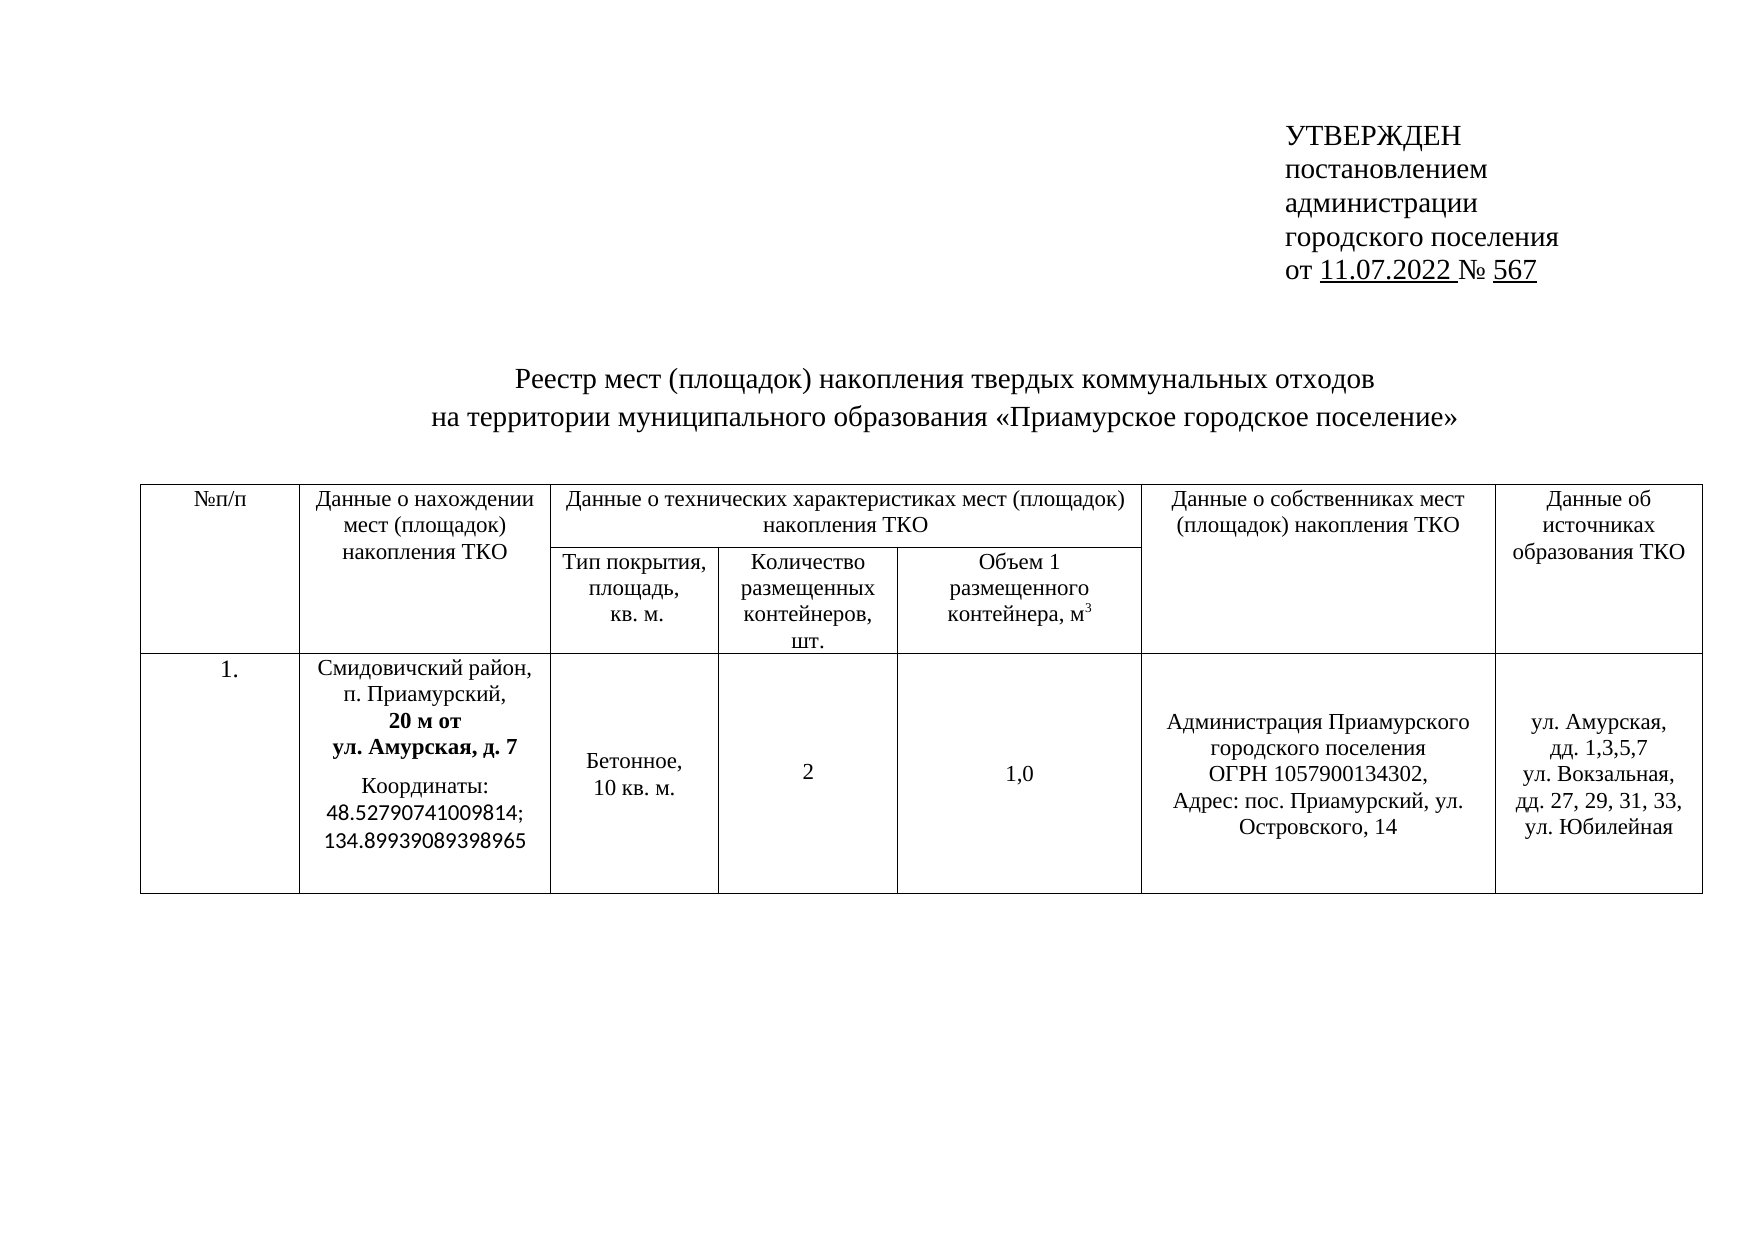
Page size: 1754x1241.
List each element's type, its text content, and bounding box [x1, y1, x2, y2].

table_header Данные о собственниках мест (площадок) накопления ТКО [1142, 485, 1495, 653]
table_cell 2 [719, 654, 897, 893]
table_header Данные о нахождении мест (площадок) накопления ТКО [300, 485, 550, 653]
text постановлением администрации [1285, 152, 1665, 219]
table_cell 1,0 [898, 654, 1141, 893]
table_cell Количество размещенных контейнеров, шт. [719, 548, 897, 653]
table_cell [1142, 654, 1495, 893]
subtitle на территории муниципального образования «Приамурское городское поселение» [224, 399, 1665, 433]
table_cell Смидовичский район, п. Приамурский, 20 м от ул. Амурская, д. 7 Координаты: 48.52790741009814; 134.89939089398965 [300, 654, 550, 893]
table_cell Объем 1 размещенного контейнера, м3 [898, 548, 1141, 653]
table_header №п/п [141, 485, 299, 653]
table_header Данные о технических характеристиках мест (площадок) накопления ТКО [551, 485, 1141, 547]
table_cell Тип покрытия, площадь, кв. м. [551, 548, 718, 653]
table_cell ул. Амурская, дд. 1,3,5,7 ул. Вокзальная, дд. 27, 29, 31, 33, ул. Юбилейная [1496, 654, 1702, 893]
text городского поселения [1285, 219, 1665, 252]
table_cell Бетонное, 10 кв. м. [551, 654, 718, 893]
subtitle Реестр мест (площадок) накопления твердых коммунальных отходов [224, 361, 1665, 394]
text от 11.07.2022 № 567 [1285, 252, 1665, 286]
text УТВЕРЖДЕН [1285, 118, 1665, 152]
table_header Данные об источниках образования ТКО [1496, 485, 1702, 653]
table_cell [141, 654, 299, 893]
